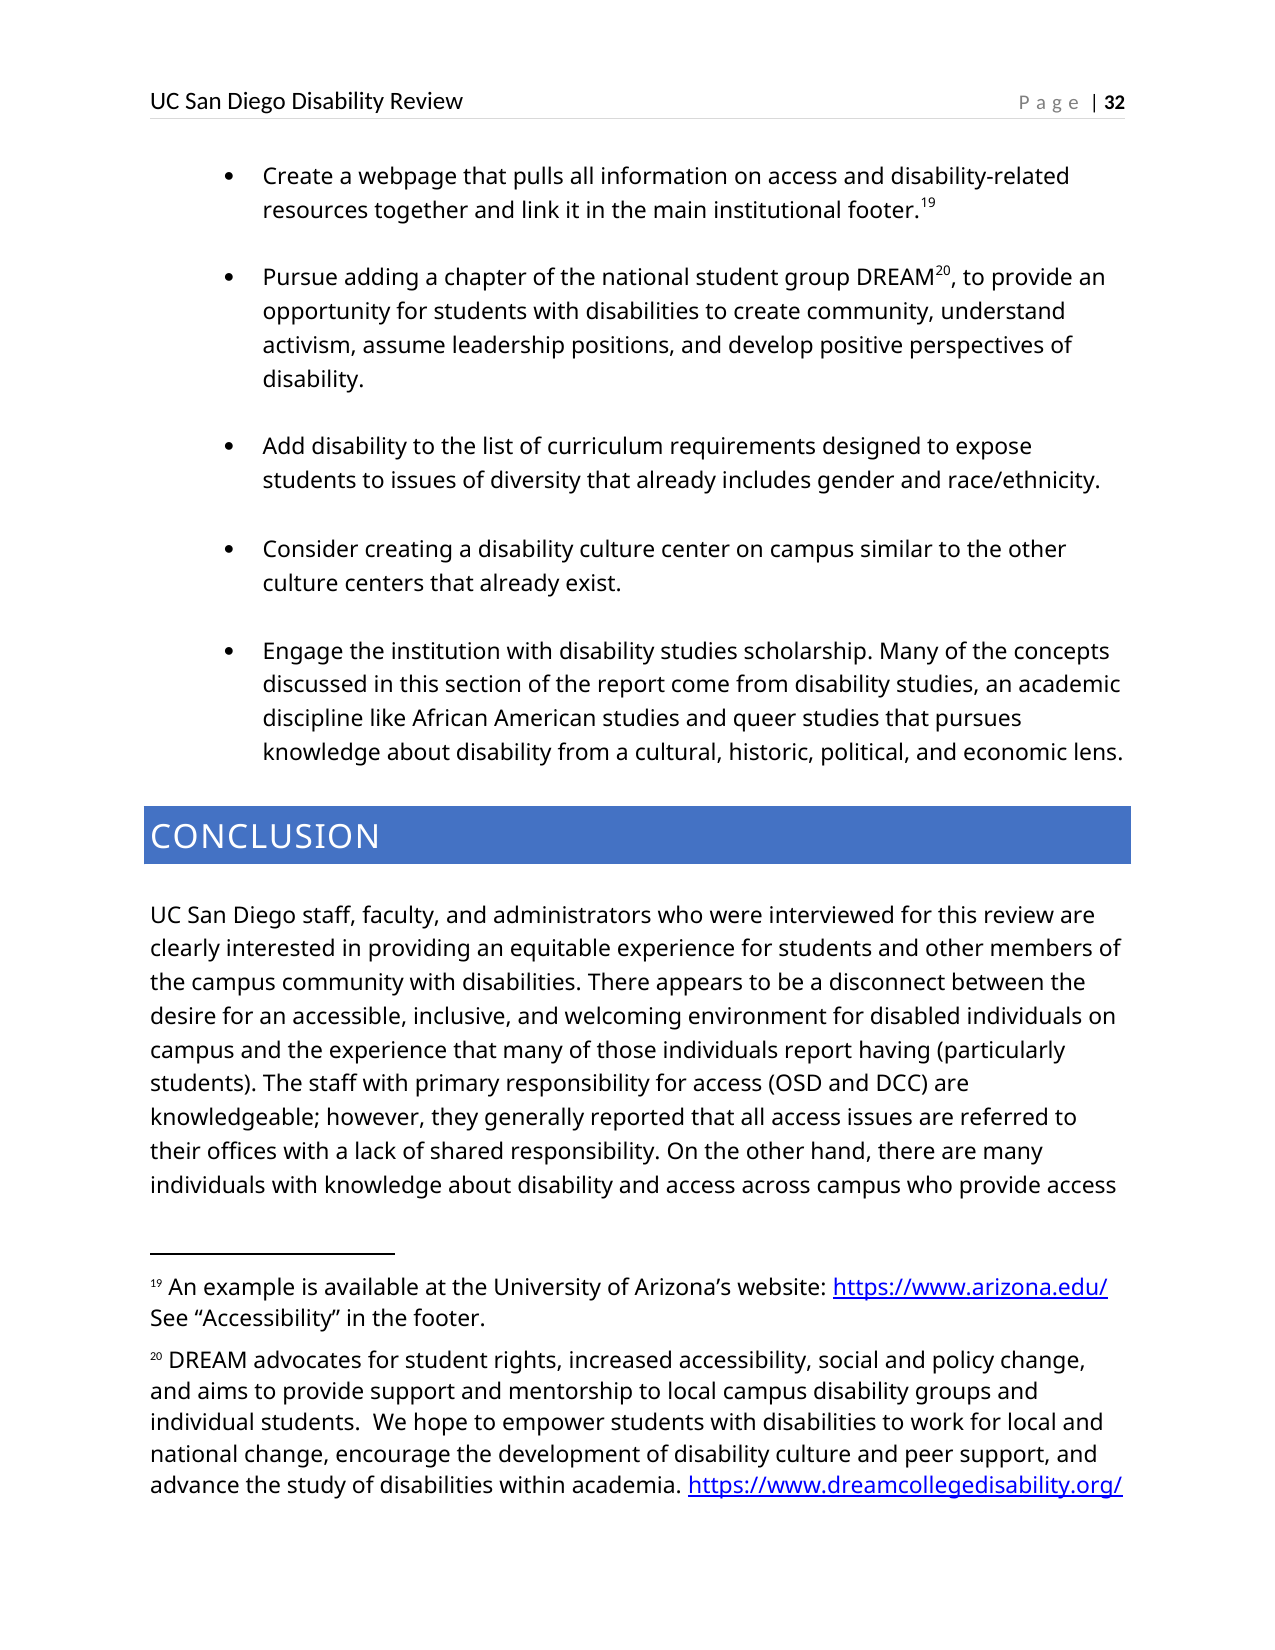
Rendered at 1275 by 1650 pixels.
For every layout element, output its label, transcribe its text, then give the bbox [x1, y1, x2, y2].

list Pursue adding a chapter of the national student group DREAM, to provide an opportunity for students with disabilities to create community, understand activism, assume leadership positions, and develop positive perspectives of disability. [225, 261, 1125, 394]
list Consider creating a disability culture center on campus similar to the other culture centers that already exist. [225, 533, 1125, 598]
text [150, 898, 1125, 1200]
list Add disability to the list of curriculum requirements designed to expose students to issues of diversity that already includes gender and race/ethnicity. [225, 430, 1125, 495]
subtitle Conclusion [150, 813, 1125, 858]
list Engage the institution with disability studies scholarship. Many of the concepts discussed in this section of the report come from disability studies, an academic discipline like African American studies and queer studies that pursues knowledge about disability from a cultural, historic, political, and economic lens. [225, 635, 1125, 767]
list Create a webpage that pulls all information on access and disability-related resources together and link it in the main institutional footer. [225, 160, 1125, 225]
